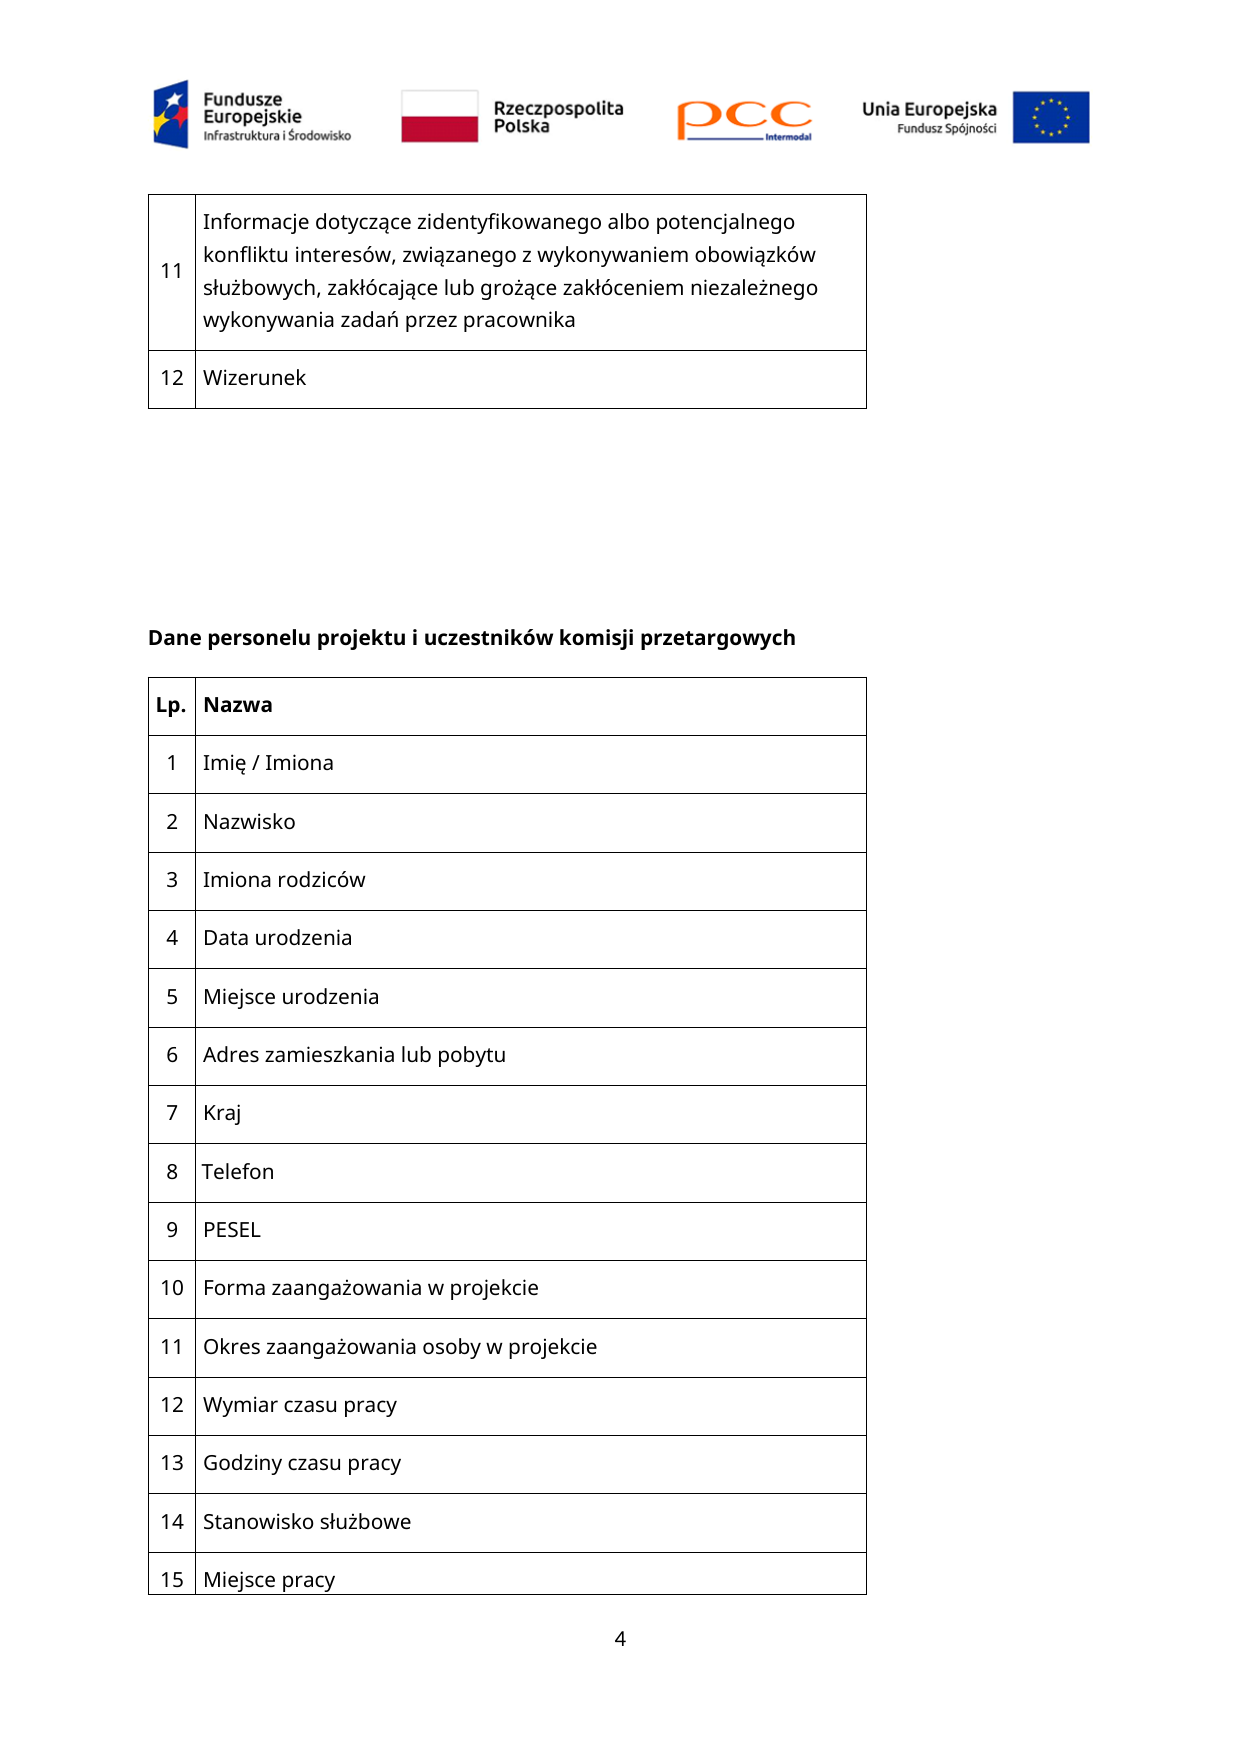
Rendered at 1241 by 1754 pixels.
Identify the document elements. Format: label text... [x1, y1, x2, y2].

table_cell PESEL [196, 1203, 866, 1260]
table_cell 10 [149, 1261, 195, 1318]
text Dane personelu projektu i uczestników komisji przetargowych [148, 623, 1093, 652]
table_cell 1 [149, 736, 195, 793]
table_cell 7 [149, 1086, 195, 1143]
table_cell 6 [149, 1028, 195, 1085]
table_cell Okres zaangażowania osoby w projekcie [196, 1319, 866, 1377]
table_cell Miejsce pracy [196, 1553, 866, 1593]
picture [147, 73, 1093, 166]
table_cell 11 [149, 1319, 195, 1377]
table_cell 15 [149, 1553, 195, 1593]
table_cell 12 [149, 1378, 195, 1435]
table_cell 4 [149, 911, 195, 968]
table_cell Adres zamieszkania lub pobytu [196, 1028, 866, 1085]
table_cell 14 [149, 1494, 195, 1552]
table_cell 2 [149, 794, 195, 852]
table_cell Nazwisko [196, 794, 866, 852]
table_cell 11 [149, 195, 195, 350]
table_cell 9 [149, 1203, 195, 1260]
table_cell Wymiar czasu pracy [196, 1378, 866, 1435]
table_cell 3 [149, 853, 195, 910]
table_cell Telefon [196, 1144, 866, 1202]
table_cell 8 [149, 1144, 195, 1202]
table_cell Kraj [196, 1086, 866, 1143]
table_cell Data urodzenia [196, 911, 866, 968]
table_cell Wizerunek [196, 351, 866, 408]
table_cell Miejsce urodzenia [196, 969, 866, 1027]
table_cell Godziny czasu pracy [196, 1436, 866, 1493]
table_cell 12 [149, 351, 195, 408]
table_cell Stanowisko służbowe [196, 1494, 866, 1552]
table_cell Imię / Imiona [196, 736, 866, 793]
table_cell Forma zaangażowania w projekcie [196, 1261, 866, 1318]
table_header Lp. [149, 678, 195, 735]
table_cell Imiona rodziców [196, 853, 866, 910]
table_cell Informacje dotyczące zidentyfikowanego albo potencjalnego konfliktu interesów, związanego z wykonywaniem obowiązków służbowych, zakłócające lub grożące zakłóceniem niezależnego wykonywania zadań przez pracownika [196, 195, 866, 350]
table_cell 13 [149, 1436, 195, 1493]
table_header Nazwa [196, 678, 866, 735]
table_cell 5 [149, 969, 195, 1027]
